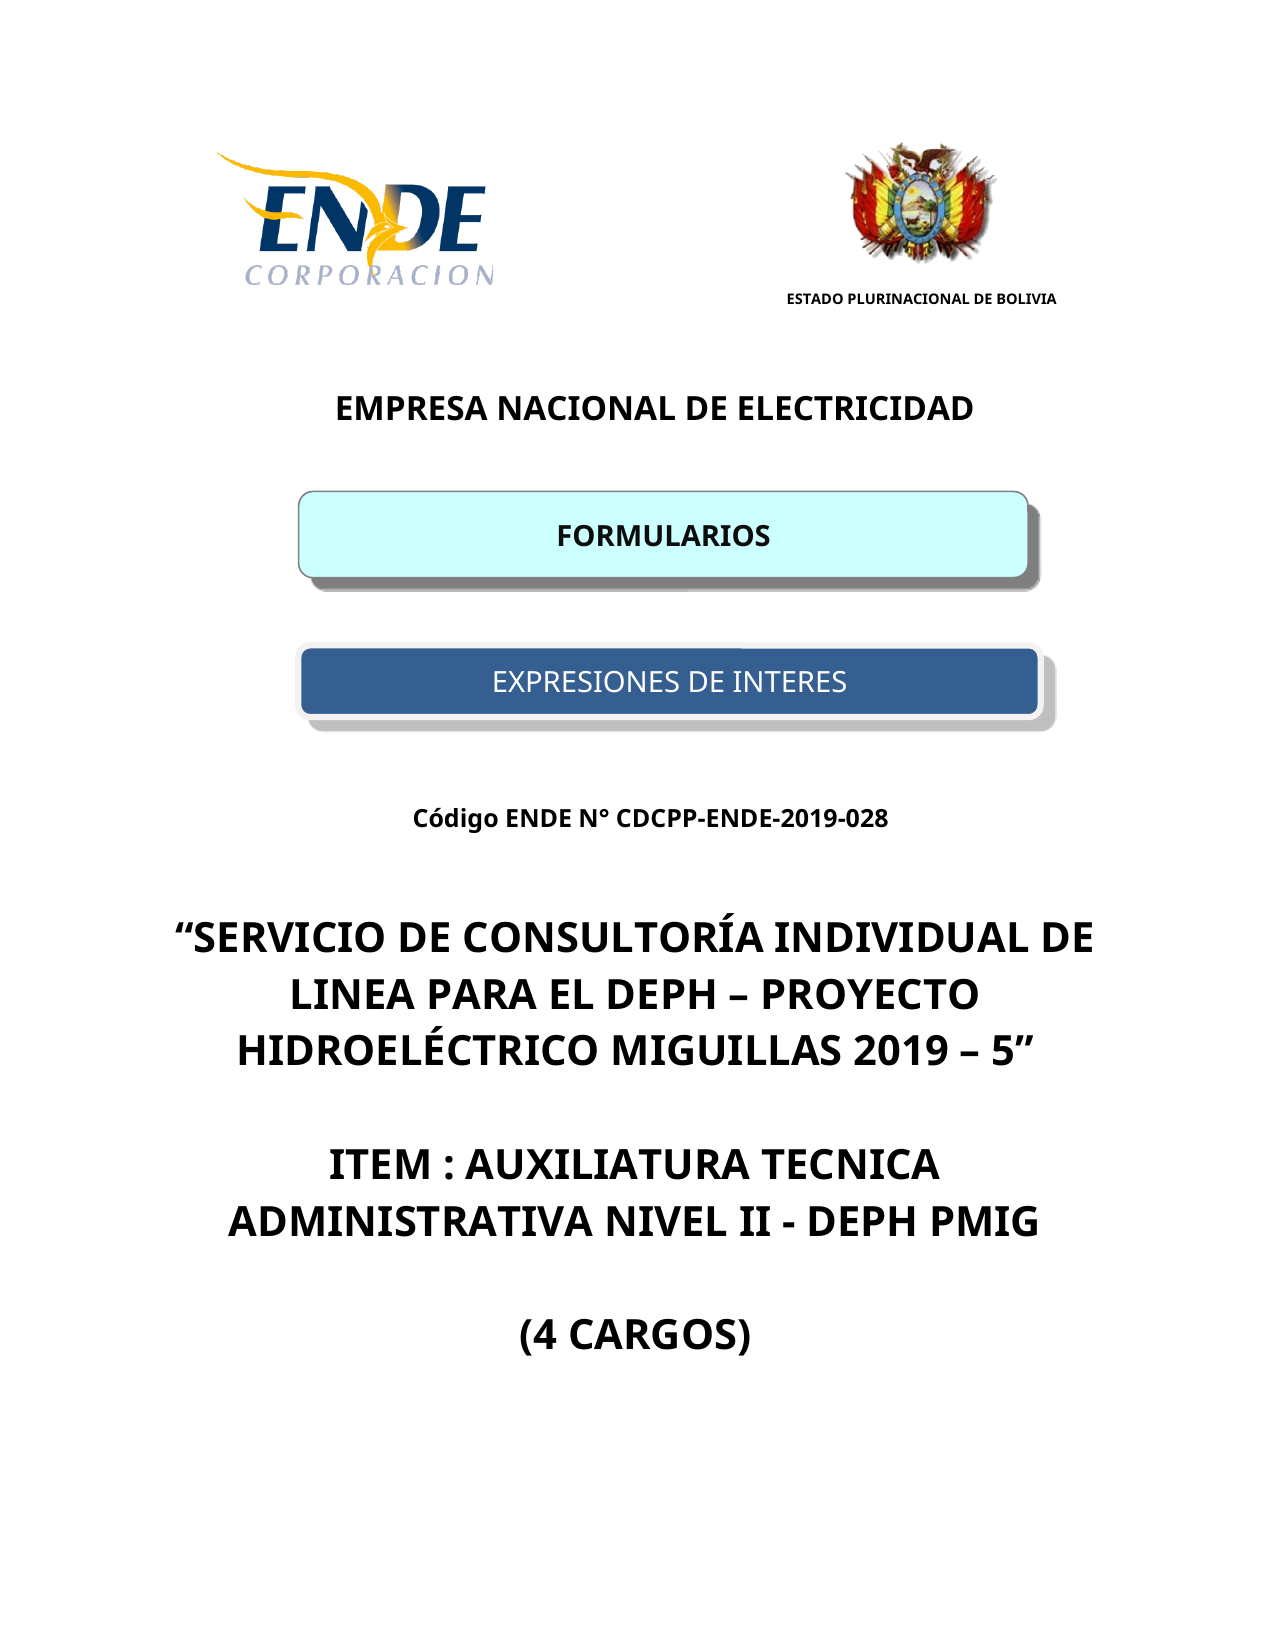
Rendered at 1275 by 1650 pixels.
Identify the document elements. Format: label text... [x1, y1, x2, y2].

picture [843, 142, 1001, 265]
picture [216, 152, 494, 285]
text (4 CARGOS) [162, 1305, 1107, 1362]
text “SERVICIO DE CONSULTORÍA INDIVIDUAL DE LINEA PARA EL DEPH – PROYECTO HIDROELÉCTRICO MIGUILLAS 2019 – 5” [162, 908, 1107, 1078]
text ITEM : AUXILIATURA TECNICA ADMINISTRATIVA NIVEL II - DEPH PMIG [162, 1135, 1107, 1248]
